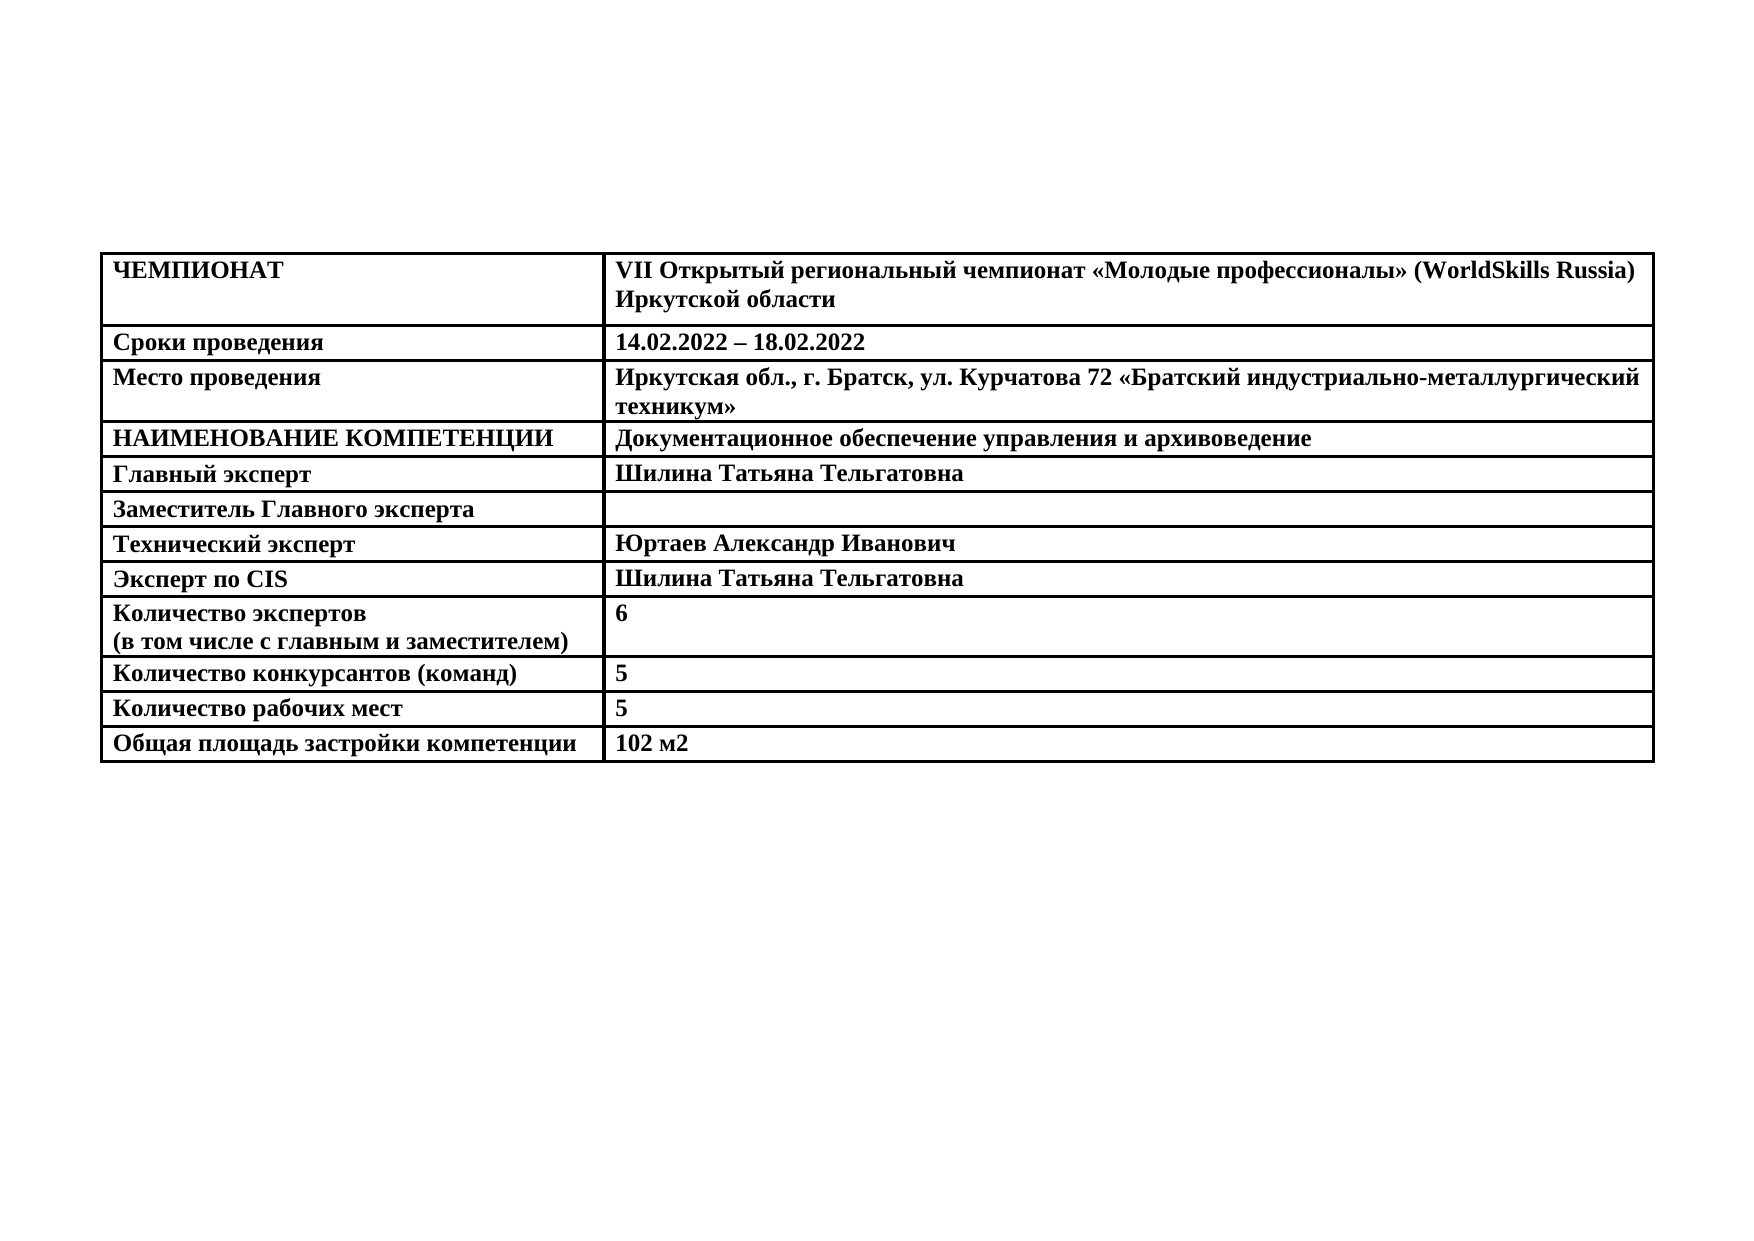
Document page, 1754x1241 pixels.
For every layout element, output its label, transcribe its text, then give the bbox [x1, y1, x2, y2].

table_cell Количество конкурсантов (команд) [103, 658, 602, 690]
table_cell НАИМЕНОВАНИЕ КОМПЕТЕНЦИИ [103, 423, 602, 454]
table_cell Количество рабочих мест [103, 693, 602, 725]
table_cell Технический эксперт [103, 528, 602, 559]
table_cell Эксперт по CIS [103, 563, 602, 594]
table_cell Документационное обеспечение управления и архивоведение [606, 423, 1652, 454]
table_cell Юртаев Александр Иванович [606, 528, 1652, 559]
table_cell Главный эксперт [103, 458, 602, 489]
table_cell Заместитель Главного эксперта [103, 493, 602, 524]
table_cell 6 [606, 598, 1652, 655]
table_cell [606, 493, 1652, 524]
table_cell Место проведения [103, 362, 602, 419]
table_cell Шилина Татьяна Тельгатовна [606, 563, 1652, 594]
table_cell Сроки проведения [103, 327, 602, 359]
table_cell 5 [606, 658, 1652, 690]
table_cell Иркутская обл., г. Братск, ул. Курчатова 72 «Братский индустриально-металлургический техникум» [606, 362, 1652, 419]
table_cell 14.02.2022 – 18.02.2022 [606, 327, 1652, 359]
table_cell 5 [606, 693, 1652, 725]
table_cell Общая площадь застройки компетенции [103, 728, 602, 760]
table_header ЧЕМПИОНАТ [103, 255, 602, 324]
table_cell Шилина Татьяна Тельгатовна [606, 458, 1652, 489]
table_cell Количество экспертов (в том числе с главным и заместителем) [103, 598, 602, 655]
table_cell 102 м2 [606, 728, 1652, 760]
table_header VII Открытый региональный чемпионат «Молодые профессионалы» (WorldSkills Russia) Иркутской области [606, 255, 1652, 324]
